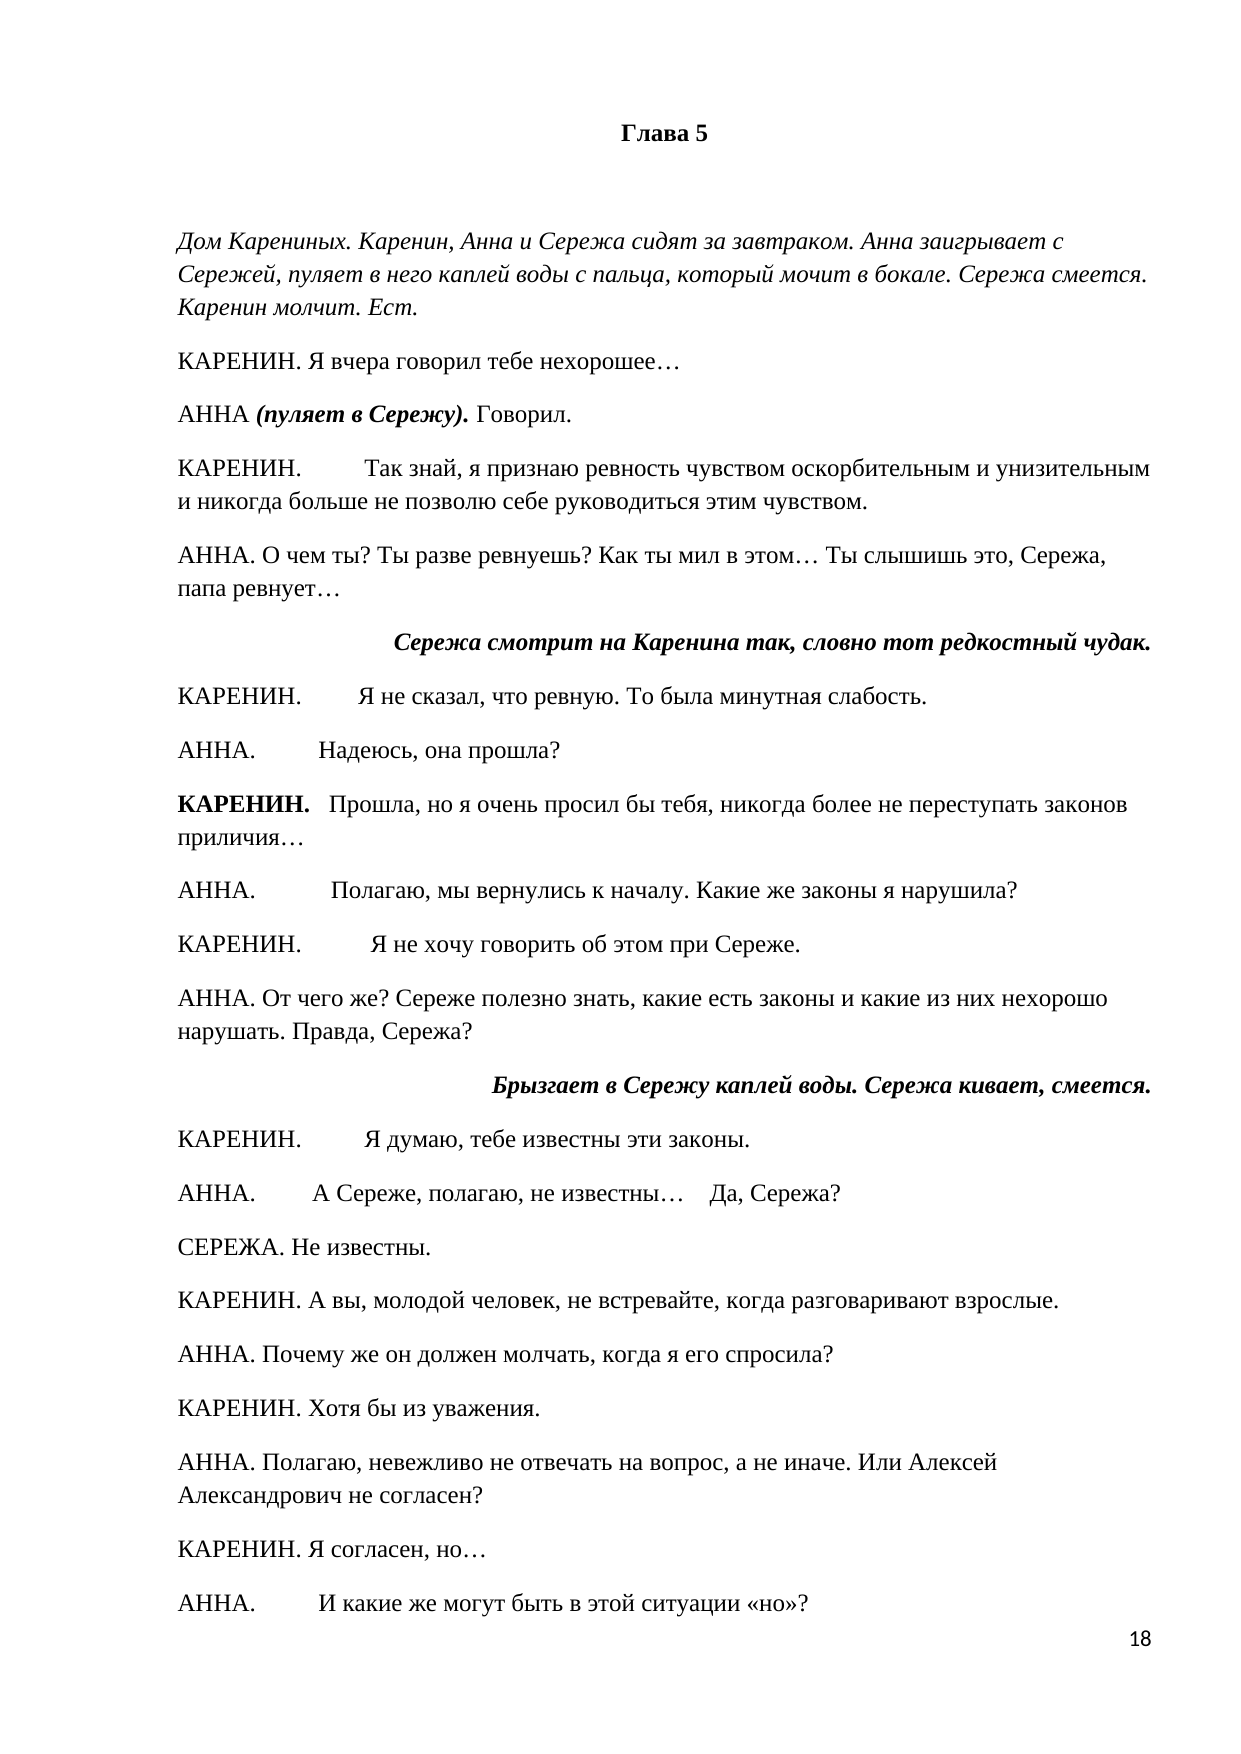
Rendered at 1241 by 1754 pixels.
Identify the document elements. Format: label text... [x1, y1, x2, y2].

text АННА. О чем ты? Ты разве ревнуешь? Как ты мил в этом… Ты слышишь это, Сережа, папа ревнует… [177, 540, 1152, 602]
text СЕРЕЖА. Не известны. [177, 1232, 1152, 1261]
text АННА. И какие же могут быть в этой ситуации «но»? [177, 1588, 1152, 1617]
text АННА. Надеюсь, она прошла? [177, 735, 1152, 764]
text Брызгает в Сережу каплей воды. Сережа кивает, смеется. [177, 1070, 1152, 1099]
text АННА. Полагаю, невежливо не отвечать на вопрос, а не иначе. Или Алексей Александрович не согласен? [177, 1447, 1152, 1509]
text КАРЕНИН. Хотя бы из уважения. [177, 1393, 1152, 1422]
text КАРЕНИН. Я не сказал, что ревную. То была минутная слабость. [177, 681, 1152, 710]
text АННА. А Сереже, полагаю, не известны… Да, Сережа? [177, 1178, 1152, 1207]
text КАРЕНИН. А вы, молодой человек, не встревайте, когда разговаривают взрослые. [177, 1286, 1152, 1314]
text КАРЕНИН. Я не хочу говорить об этом при Сереже. [177, 929, 1152, 958]
text АННА (пуляет в Сережу). Говорил. [177, 399, 1152, 428]
text КАРЕНИН. Я согласен, но… [177, 1534, 1152, 1563]
text КАРЕНИН. Так знай, я признаю ревность чувством оскорбительным и унизительным и никогда больше не позволю себе руководиться этим чувством. [177, 453, 1152, 515]
text АННА. От чего же? Сереже полезно знать, какие есть законы и какие из них нехорошо нарушать. Правда, Сережа? [177, 983, 1152, 1045]
text АННА. Почему же он должен молчать, когда я его спросила? [177, 1339, 1152, 1368]
text Глава 5 [177, 118, 1152, 147]
text КАРЕНИН. Прошла, но я очень просил бы тебя, никогда более не переступать законов приличия… [177, 789, 1152, 851]
text Дом Карениных. Каренин, Анна и Сережа сидят за завтраком. Анна заигрывает с Сережей, пуляет в него каплей воды с пальца, который мочит в бокале. Сережа смеется. Каренин молчит. Ест. [177, 226, 1152, 321]
text Сережа смотрит на Каренина так, словно тот редкостный чудак. [177, 627, 1152, 656]
text КАРЕНИН. Я думаю, тебе известны эти законы. [177, 1124, 1152, 1153]
text КАРЕНИН. Я вчера говорил тебе нехорошее… [177, 346, 1152, 374]
text АННА. Полагаю, мы вернулись к началу. Какие же законы я нарушила? [177, 876, 1152, 904]
